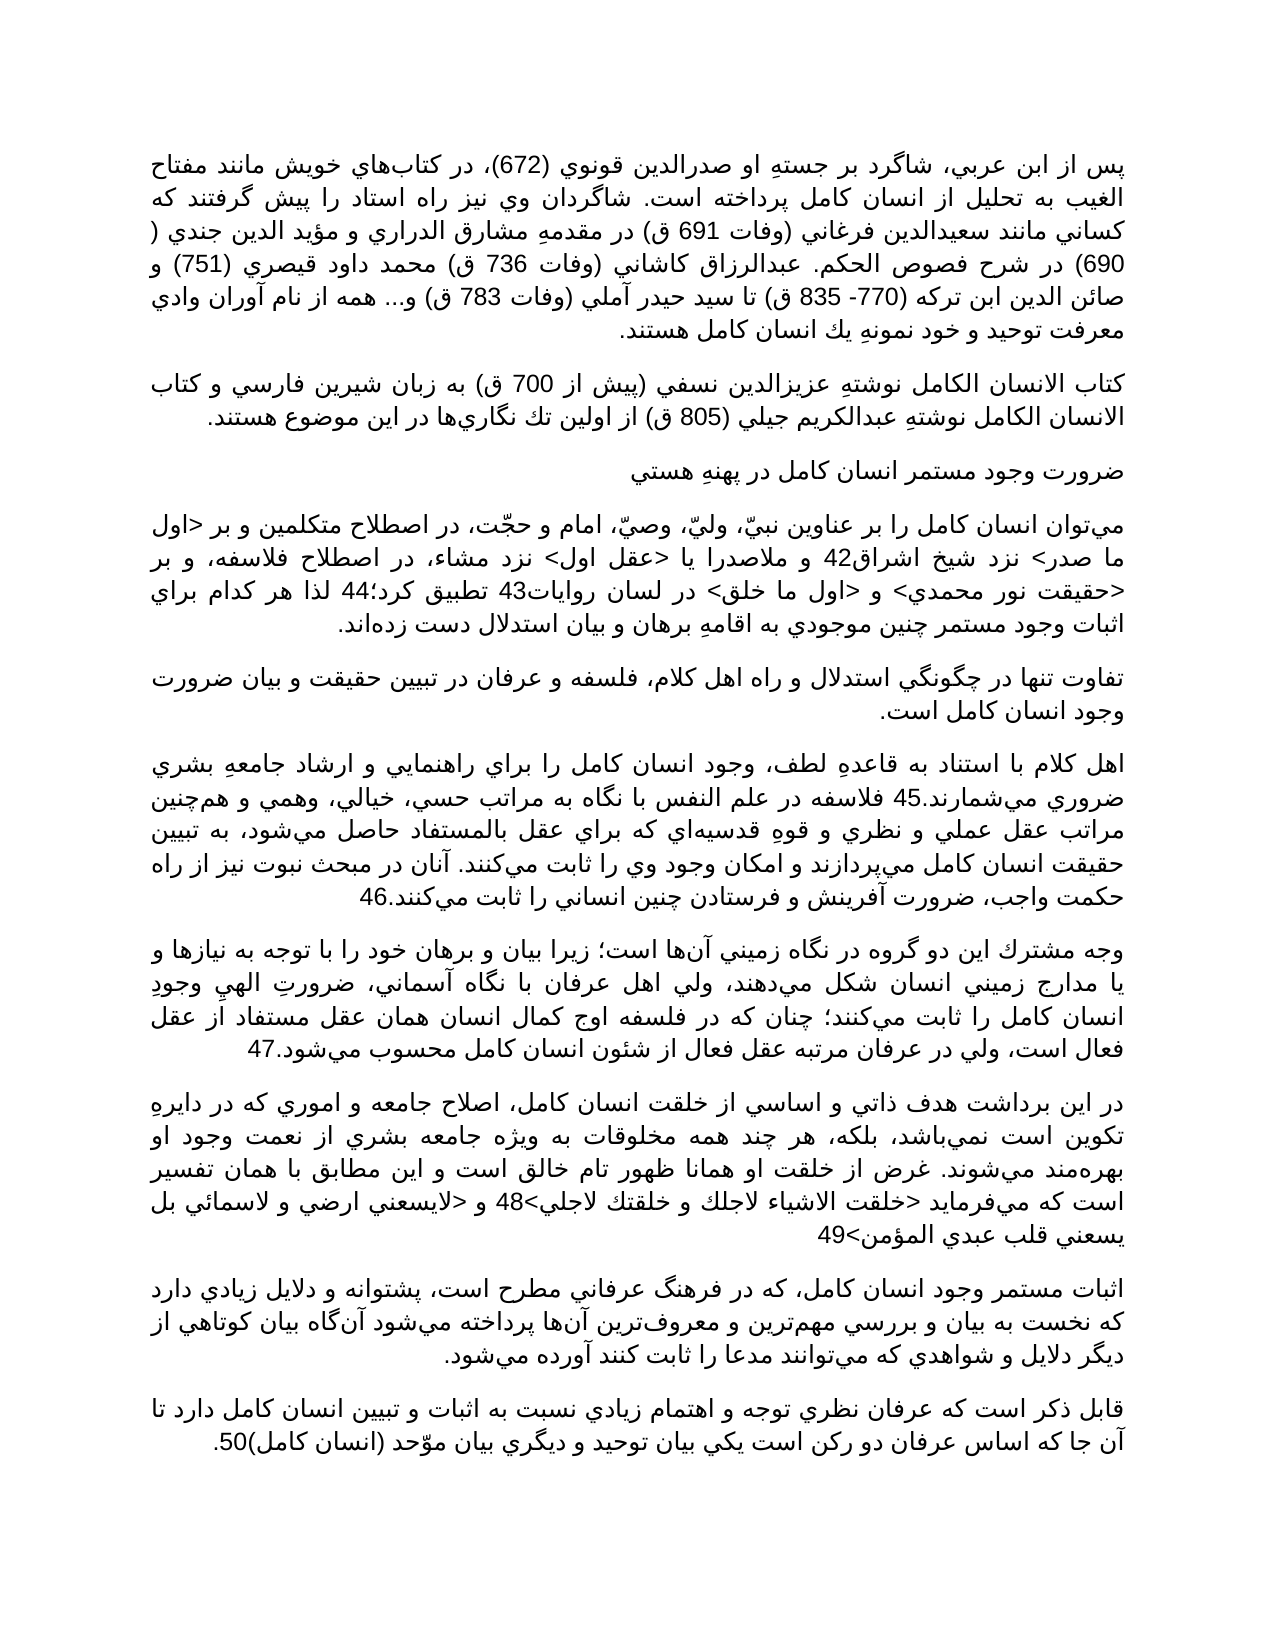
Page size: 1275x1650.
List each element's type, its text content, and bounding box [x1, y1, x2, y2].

text تفاوت‌ تنها در چگونگي‌ استدلال‌ و راه‌ اهل‌ كلام، فلسفه‌ و عرفان‌ در تبيين‌ حقيقت‌ و بيان‌ ضرورت‌ وجود انسان‌ كامل‌ است. [150, 663, 1125, 724]
text قابل ذكر است‌ كه‌ عرفان‌ نظري‌ توجه‌ و اهتمام‌ زيادي‌ نسبت‌ به‌ اثبات‌ و تبيين‌ انسان‌ كامل‌ دارد تا آن جا كه‌ اساس‌ عرفان‌ دو ركن‌ است‌ يكي‌ بيان‌ توحيد و ديگري‌ بيان‌ موّحد (انسان‌ كامل)50. [150, 1394, 1125, 1456]
text اهل‌ كلام‌ با استناد به‌ قاعدهِ‌ لطف، وجود انسان‌ كامل‌ را براي‌ راهنمايي‌ و ارشاد جامعهِ‌ بشري‌ ضروري‌ مي‌شمارند.45 فلاسفه‌ در علم‌ النفس‌ با نگاه‌ به‌ مراتب‌ حسي، خيالي، وهمي‌ و هم‌چنين‌ مراتب‌ عقل‌ عملي‌ و نظري‌ و قوهِ‌ قدسيه‌اي‌ كه‌ براي‌ عقل‌ بالمستفاد حاصل‌ مي‌شود، به‌ تبيين‌ حقيقت‌ انسان‌ كامل‌ مي‌پردازند و امكان‌ وجود وي‌ را ثابت‌ مي‌كنند. آنان‌ در مبحث‌ نبوت‌ نيز از راه‌ حكمت‌ واجب، ضرورت‌ آفرينش‌ و فرستادن‌ چنين‌ انساني‌ را ثابت‌ مي‌كنند.46 [150, 749, 1125, 910]
text مي‌توان‌ انسان‌ كامل‌ را بر عناوين‌ نبيّ، وليّ، وصيّ، امام‌ و حجّت، در اصطلاح‌ متكلمين‌ و بر <اول‌ ما صدر> نزد شيخ‌ اشراق42 و ملاصدرا يا <عقل‌ اول> نزد مشاء، در اصطلاح‌ فلاسفه، و بر <حقيقت‌ نور محمدي‌> و <اول‌ ما خلق> در لسان‌ روايات43 تطبيق‌ كرد؛44 لذا هر كدام‌ براي‌ اثبات‌ وجود مستمر چنين‌ موجودي‌ به‌ اقامهِ‌ برهان‌ و بيان‌ استدلال‌ دست‌ زده‌اند. [150, 510, 1125, 637]
text در اين‌ برداشت‌ هدف‌ ذاتي‌ و اساسي‌ از خلقت‌ انسان‌ كامل، اصلاح‌ جامعه‌ و اموري‌ كه‌ در دايرهِ‌ تكوين‌ است‌ نمي‌باشد، بلكه، هر چند همه‌ مخلوقات‌ به‌ ويژه‌ جامعه‌ بشري‌ از نعمت‌ وجود او بهره‌مند مي‌شوند. غرض‌ از خلقت‌ او همانا ظهور تام‌ خالق‌ است‌ و اين‌ مطابق‌ با همان‌ تفسير است‌ كه‌ مي‌فرمايد <خلقت‌ الاشياء لاجلك‌ و خلقتك‌ لاجلي>48 و <لايسعني‌ ارضي‌ و لاسمائي‌ بل‌ يسعني‌ قلب‌ عبدي‌ المؤ‌من>49 [150, 1088, 1125, 1249]
text كتاب‌ الانسان‌ الكامل‌ نوشتهِ‌ عزيزالدين‌ نسفي‌ (پيش‌ از 700 ق) به‌ زبان‌ شيرين‌ فارسي‌ و كتاب‌ الانسان‌ الكامل‌ نوشتهِ‌ عبدالكريم‌ جيلي‌ (805 ق) از اولين‌ تك‌ نگاري‌ها در اين‌ موضوع‌ هستند. [150, 369, 1125, 431]
text اثبات‌ مستمر وجود انسان‌ كامل، كه‌ در فرهنگ‌ عرفاني‌ مطرح‌ است، پشتوانه‌ و دلايل‌ زيادي‌ دارد كه‌ نخست‌ به‌ بيان‌ و بررسي‌ مهم‌ترين‌ و معروف‌ترين‌ آن‌ها پرداخته‌ مي‌شود آن‌گاه‌ بيان‌ كوتاهي‌ از ديگر دلايل‌ و شواهدي‌ كه‌ مي‌توانند مدعا را ثابت‌ كنند آورده‌ مي‌شود. [150, 1274, 1125, 1369]
text پس‌ از ابن‌ عربي، شاگرد بر جستهِ‌ او صدرالدين‌ قونوي‌ (672)، در كتاب‌هاي‌ خويش‌ مانند مفتاح‌ الغيب‌ به‌ تحليل‌ از انسان‌ كامل‌ پرداخته‌ است. شاگردان‌ وي‌ نيز راه‌ استاد را پيش‌ گرفتند كه‌ كساني‌ مانند سعيدالدين‌ فرغاني‌ (وفات‌ 691 ق) در مقدمهِ‌ مشارق‌ الدراري‌ و مؤ‌يد الدين‌ جندي‌ (690) در شرح‌ فصوص‌ الحكم. عبدالرزاق‌ كاشاني‌ (وفات‌ 736 ق) محمد داود قيصري‌ (751) و صائن‌ الدين‌ ابن‌ تركه‌ (770- 835 ق) تا سيد حيدر آملي‌ (وفات‌ 783 ق) و... همه‌ از نام‌ آوران‌ وادي‌ معرفت‌ توحيد و خود نمونهِ‌ يك‌ انسان‌ كامل‌ هستند. [150, 150, 1125, 344]
text ضرورت‌ وجود مستمر انسان‌ كامل‌ در پهنهِ‌ هستي‌ [150, 456, 1125, 484]
text وجه‌ مشترك‌ اين‌ دو گروه‌ در نگاه‌ زميني‌ آن‌ها است؛ زيرا بيان‌ و برهان‌ خود را با توجه‌ به‌ نيازها و يا مدارج‌ زميني‌ انسان‌ شكل‌ مي‌دهند، ولي‌ اهل‌ عرفان‌ با نگاه‌ آسماني، ضرورتِ الهيِ وجودِ انسان‌ كامل‌ را ثابت‌ مي‌كنند؛ چنان‌ كه‌ در فلسفه‌ اوج‌ كمال‌ انسان‌ همان‌ عقل‌ مستفاد از عقل‌ فعال‌ است، ولي‌ در عرفان‌ مرتبه‌ عقل‌ فعال‌ از شئون‌ انسان‌ كامل‌ محسوب‌ مي‌شود.47 [150, 935, 1125, 1063]
